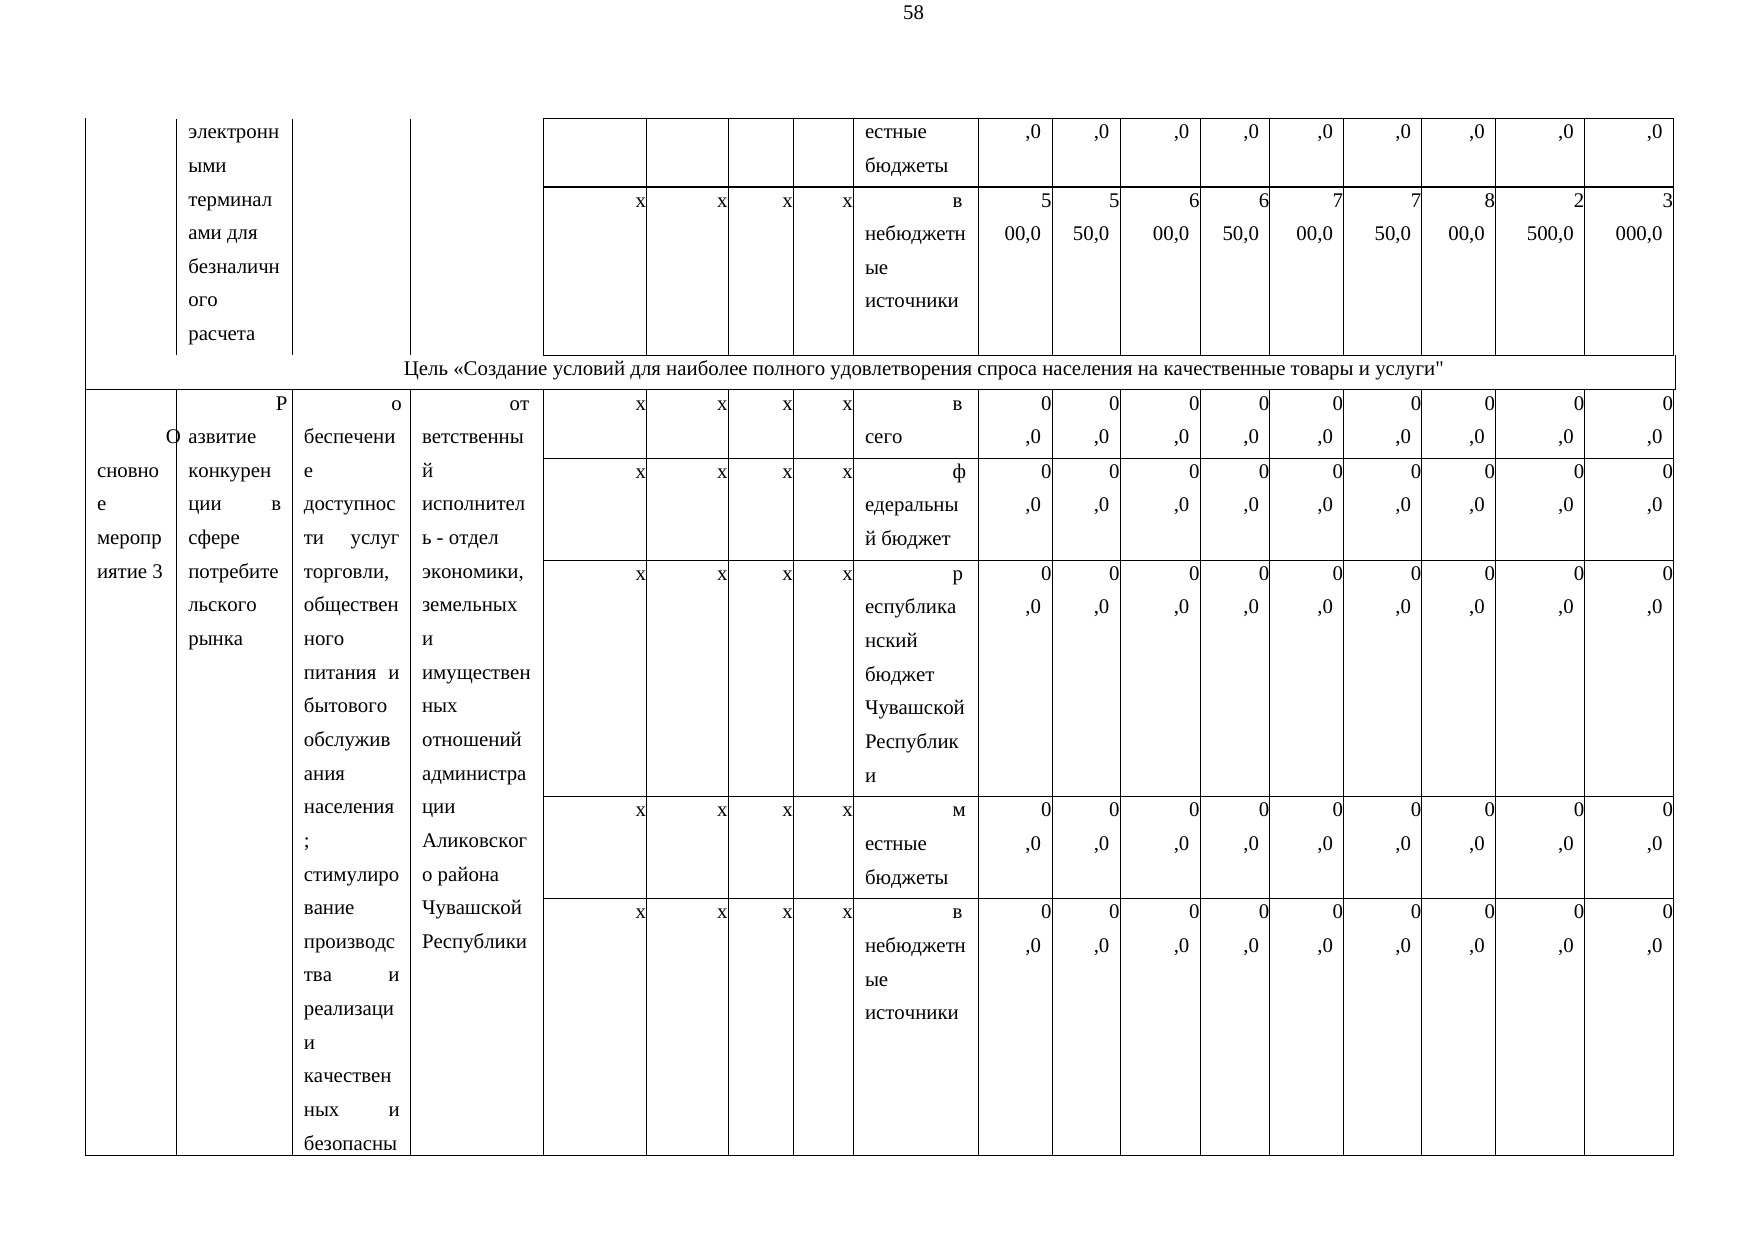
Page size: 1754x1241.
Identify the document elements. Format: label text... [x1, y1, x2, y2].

table_cell х [544, 390, 646, 458]
table_cell 0,0 [979, 797, 1052, 898]
table_cell 0,0 [1585, 459, 1673, 560]
table_cell х [544, 188, 646, 355]
table_cell 0,0 [979, 899, 1052, 1155]
table_cell 0,0 [1496, 390, 1584, 458]
table_cell 500,0 [979, 188, 1052, 355]
table_cell 0,0 [1053, 797, 1120, 898]
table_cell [854, 899, 978, 1155]
table_cell х [544, 459, 646, 560]
table_cell 0,0 [1496, 797, 1584, 898]
table_cell внебюджетные источники [854, 188, 978, 355]
table_cell 0,0 [1585, 797, 1673, 898]
table_cell 0,0 [1053, 561, 1120, 796]
table_cell 0,0 [1496, 561, 1584, 796]
table_cell 0,0 [1270, 797, 1343, 898]
table_cell ответственный исполнитель - отдел экономики, земельных и имущественных отношений администрации Аликовского района Чувашской Республики [411, 390, 543, 1155]
table_cell х [794, 390, 853, 458]
table_cell 0,0 [1585, 119, 1673, 186]
table_cell 0,0 [1053, 899, 1120, 1155]
table_cell х [729, 797, 793, 898]
table_cell х [794, 459, 853, 560]
table_cell 0,0 [1201, 797, 1269, 898]
table_cell 0,0 [1585, 899, 1673, 1155]
table_cell местные бюджеты [854, 797, 978, 898]
table_cell х [794, 119, 853, 186]
table_cell х [794, 188, 853, 355]
table_cell 0,0 [979, 390, 1052, 458]
table_cell 0,0 [1053, 119, 1120, 186]
table_cell 0,0 [979, 561, 1052, 796]
table_cell х [729, 119, 793, 186]
table_cell Основное мероприятие 3 [86, 390, 176, 1155]
table_cell 0,0 [1270, 459, 1343, 560]
table_cell 0,0 [1270, 561, 1343, 796]
table_cell всего [854, 390, 978, 458]
table_cell 0,0 [1422, 119, 1495, 186]
table_cell 750,0 [1344, 188, 1421, 355]
table_cell 0,0 [1270, 899, 1343, 1155]
table_cell обеспечение доступности услуг торговли, общественного питания и бытового обслуживания населения; стимулирование производства и реализации качественных и безопасных товаров (работ, услуг) на потребительском рынке; повышение конкурентоспособности субъектов малого и среднего предпринимательства на потребительском рынке [293, 390, 410, 1155]
table_cell х [647, 188, 728, 355]
table_cell 0,0 [1422, 390, 1495, 458]
table_cell 0,0 [1121, 119, 1200, 186]
table_cell 0,0 [1121, 561, 1200, 796]
table_cell Развитие конкуренции в сфере потребительского рынка [177, 390, 292, 1155]
table_cell 550,0 [1053, 188, 1120, 355]
table_cell 0,0 [1053, 390, 1120, 458]
table_cell 650,0 [1201, 188, 1269, 355]
table_cell 0,0 [1121, 899, 1200, 1155]
table_cell республиканский бюджет Чувашской Республики [854, 561, 978, 796]
table_cell 0,0 [1201, 561, 1269, 796]
table_cell 0,0 [1121, 797, 1200, 898]
table_cell 0,0 [1053, 459, 1120, 560]
table_cell 0,0 [1121, 459, 1200, 560]
table_cell х [729, 390, 793, 458]
table_cell х [544, 899, 646, 1155]
table_cell х [647, 459, 728, 560]
table_cell х [647, 561, 728, 796]
table_cell х [544, 797, 646, 898]
table_cell х [544, 119, 646, 186]
table_cell 0,0 [1585, 390, 1673, 458]
table_cell 0,0 [1201, 459, 1269, 560]
table_cell 0,0 [1201, 899, 1269, 1155]
table_cell 0,0 [1496, 459, 1584, 560]
table_cell х [647, 390, 728, 458]
table_cell 0,0 [1344, 119, 1421, 186]
table_cell Цель «Создание условий для наиболее полного удовлетворения спроса населения на качественные товары и услуги" [86, 355, 1675, 389]
table_cell 0,0 [979, 119, 1052, 186]
table_cell 0,0 [1270, 390, 1343, 458]
table_cell 0,0 [1201, 119, 1269, 186]
table_cell 0,0 [1496, 119, 1584, 186]
table_cell 0,0 [1344, 797, 1421, 898]
table_cell 0,0 [1422, 459, 1495, 560]
table_cell х [729, 459, 793, 560]
table_cell 0,0 [1422, 561, 1495, 796]
table_cell х [647, 797, 728, 898]
table_cell 0,0 [1496, 899, 1584, 1155]
table_cell 0,0 [1201, 390, 1269, 458]
table_cell федеральный бюджет [854, 459, 978, 560]
table_cell 2500,0 [1496, 188, 1584, 355]
table_cell х [729, 561, 793, 796]
table_cell 0,0 [1344, 899, 1421, 1155]
table_cell 0,0 [1585, 561, 1673, 796]
table_cell 3000,0 [1585, 188, 1673, 355]
table_cell 0,0 [1270, 119, 1343, 186]
table_cell 0,0 [1344, 459, 1421, 560]
table_cell 0,0 [1344, 390, 1421, 458]
table_cell х [794, 797, 853, 898]
table_cell х [794, 561, 853, 796]
table_cell 700,0 [1270, 188, 1343, 355]
table_cell 0,0 [1344, 561, 1421, 796]
table_cell 600,0 [1121, 188, 1200, 355]
table_cell 0,0 [979, 459, 1052, 560]
table_cell 0,0 [1422, 797, 1495, 898]
table_cell 0,0 [1121, 390, 1200, 458]
table_cell местные бюджеты [854, 119, 978, 186]
table_cell х [544, 561, 646, 796]
table_cell х [729, 188, 793, 355]
table_cell х [647, 899, 728, 1155]
table_cell 800,0 [1422, 188, 1495, 355]
table_cell 0,0 [1422, 899, 1495, 1155]
table_cell х [729, 899, 793, 1155]
table_cell х [794, 899, 853, 1155]
table_cell х [647, 119, 728, 186]
